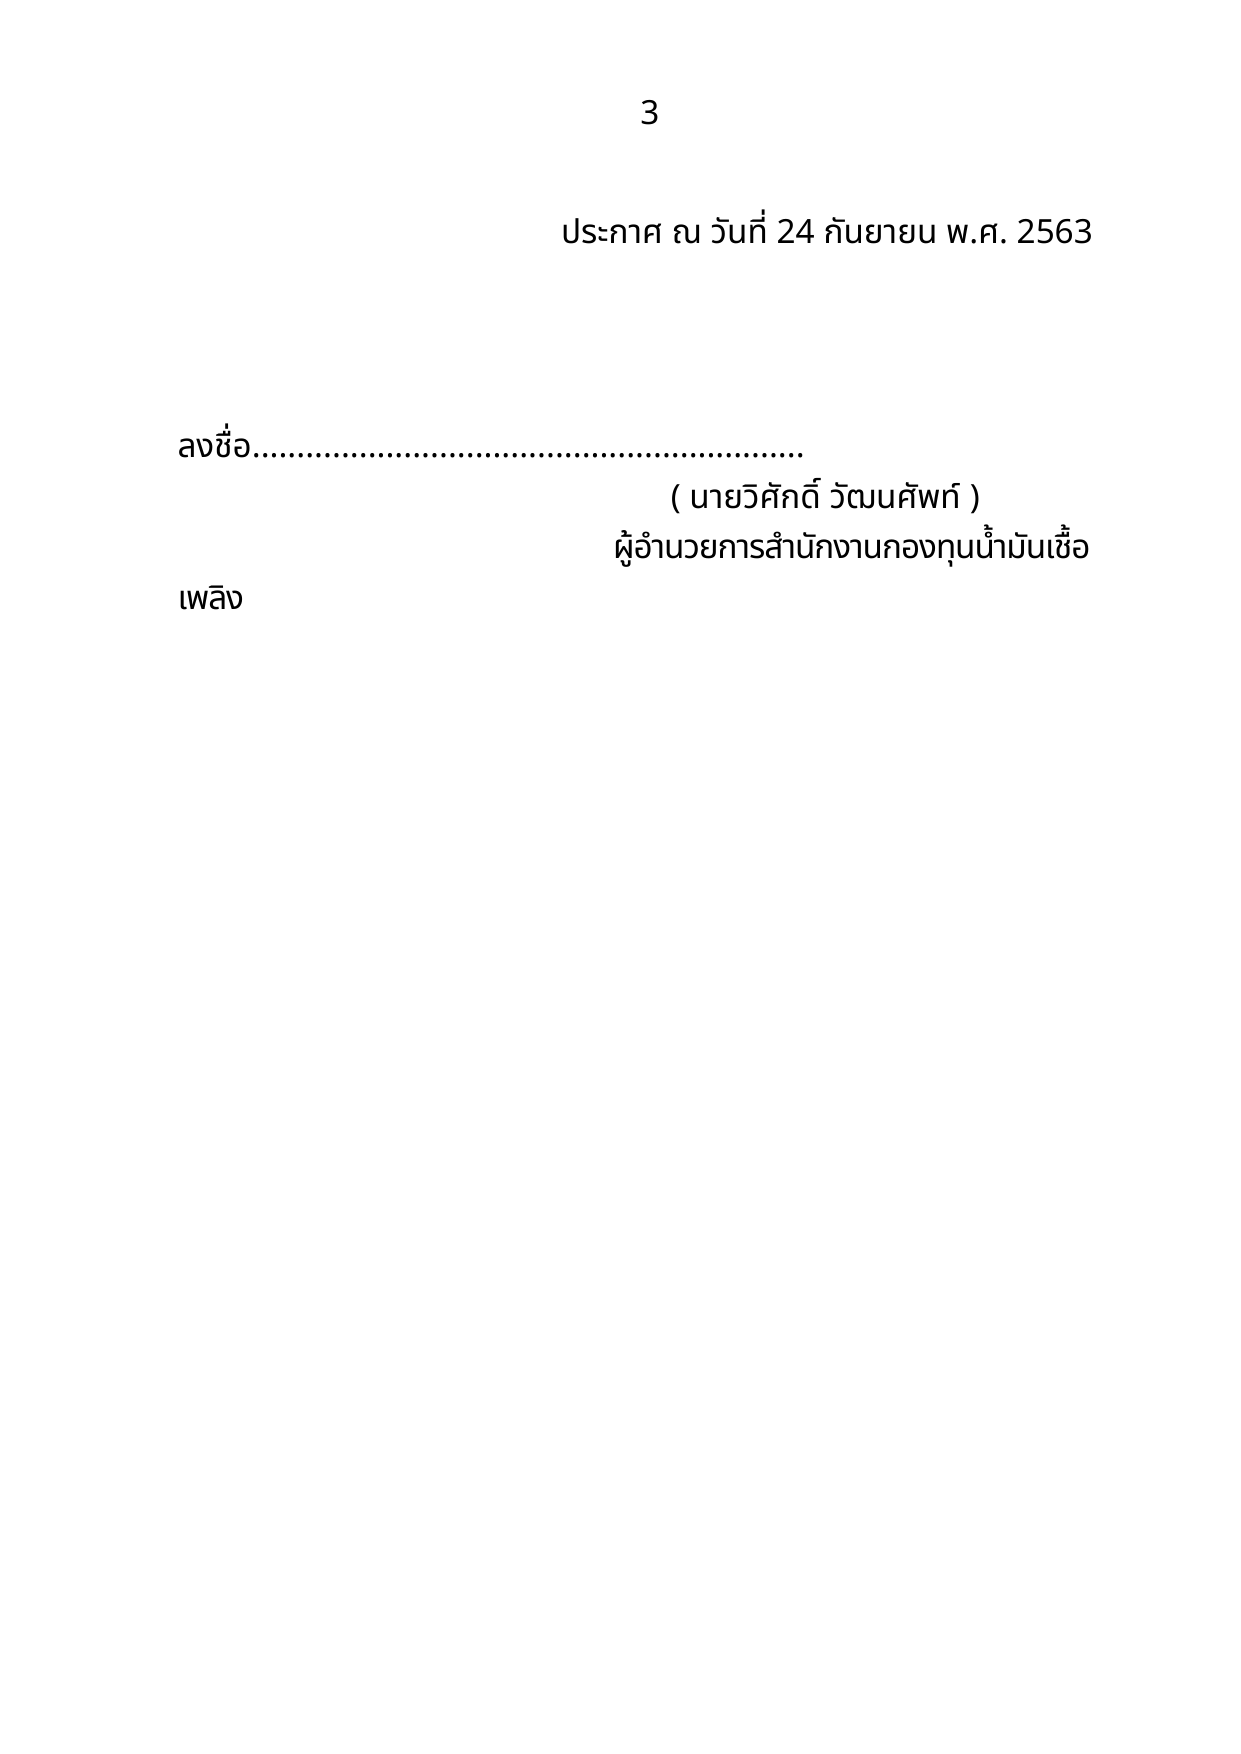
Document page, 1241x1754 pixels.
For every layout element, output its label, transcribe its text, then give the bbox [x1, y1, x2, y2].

text ลงชื่อ.............................................................. [177, 394, 1122, 473]
text ผู้อำนวยการสำนักงานกองทุนน้ำมันเชื้อเพลิง [177, 523, 1122, 624]
text ( นายวิศักดิ์ วัฒนศัพท์ ) [177, 473, 1122, 523]
text ประกาศ ณ วันที่ 24 กันยายน พ.ศ. 2563 [552, 207, 1122, 258]
